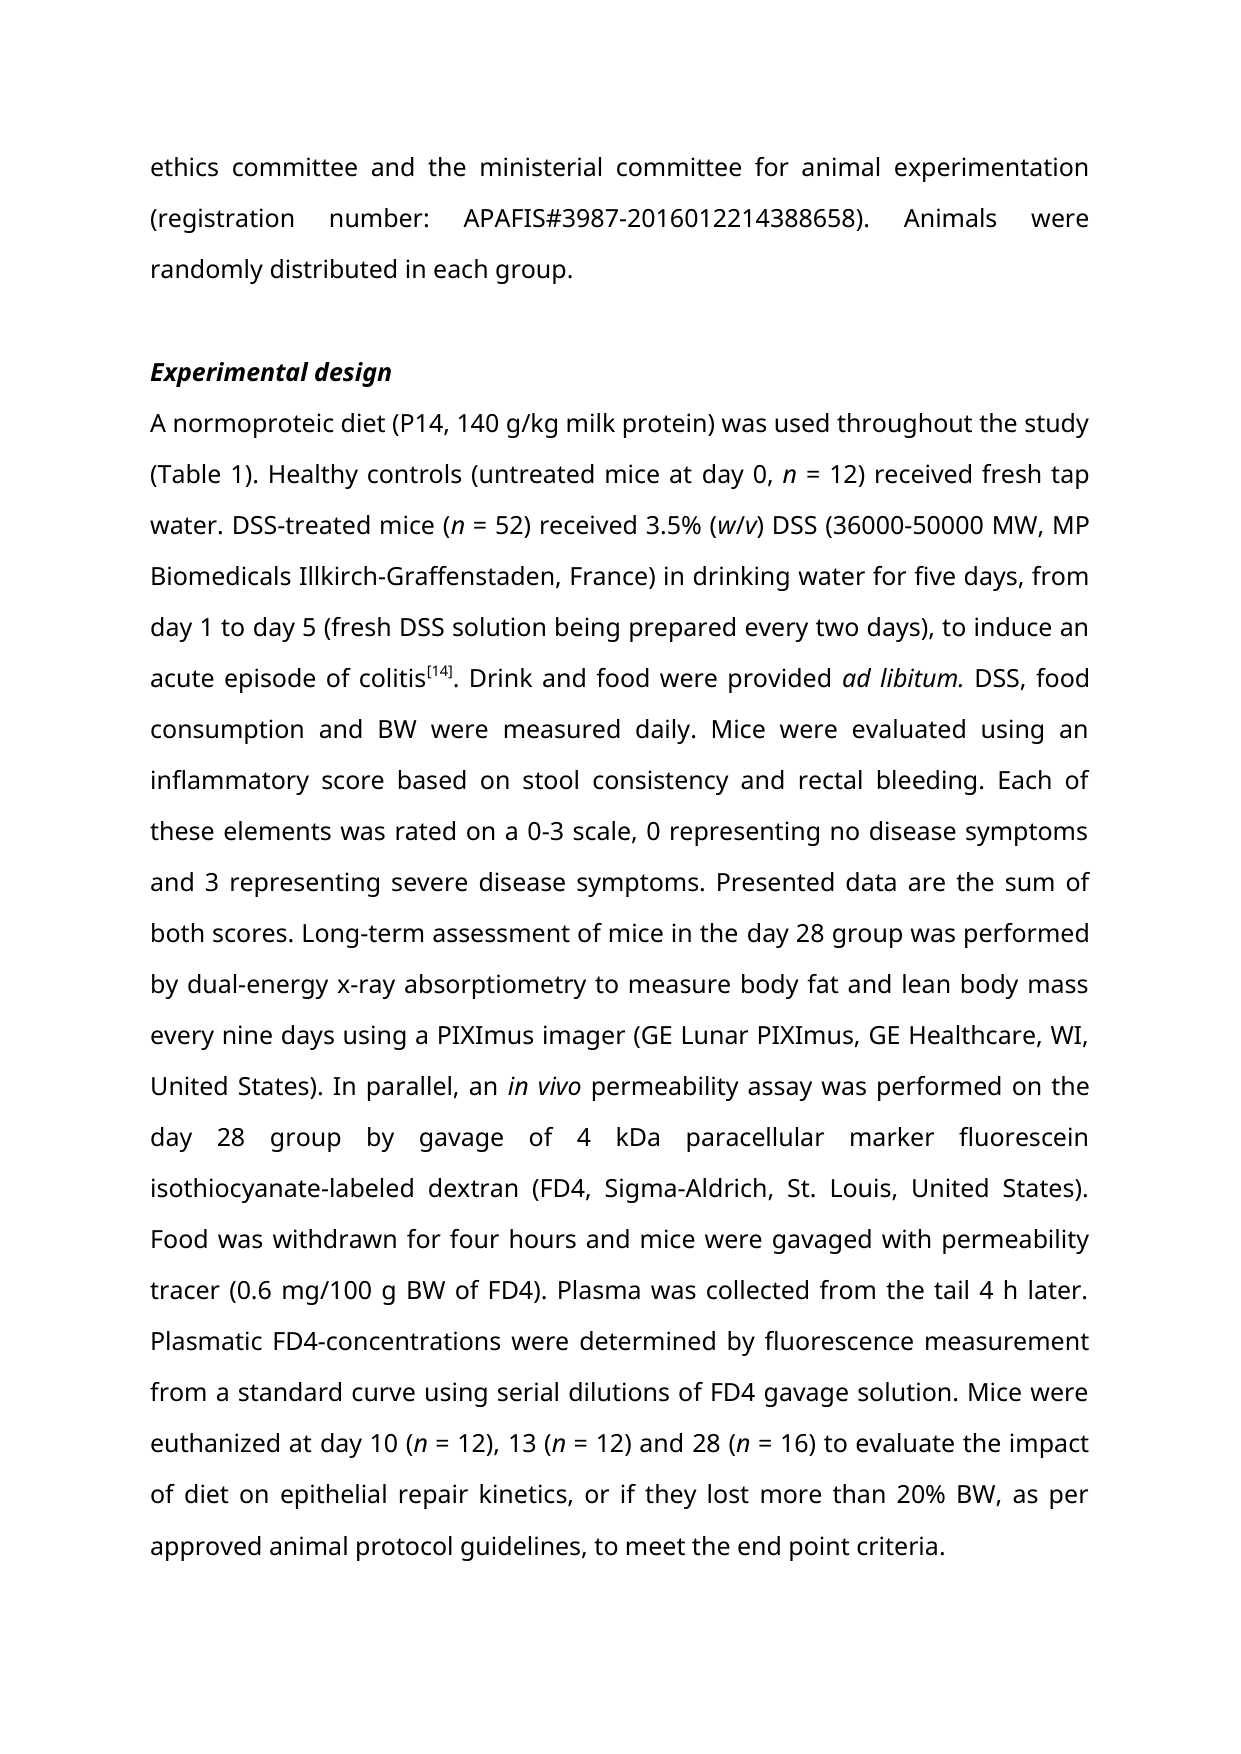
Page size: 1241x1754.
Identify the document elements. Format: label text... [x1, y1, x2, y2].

text A normoproteic diet (P14, 140 g/kg milk protein) was used throughout the study (Table 1). Healthy controls (untreated mice at day 0, n = 12) received fresh tap water. DSS-treated mice (n = 52) received 3.5% (w/v) DSS (36000-50000 MW, MP Biomedicals Illkirch-Graffenstaden, France) in drinking water for five days, from day 1 to day 5 (fresh DSS solution being prepared every two days), to induce an acute episode of colitis[14]. Drink and food were provided ad libitum. DSS, food consumption and BW were measured daily. Mice were evaluated using an inflammatory score based on stool consistency and rectal bleeding. Each of these elements was rated on a 0-3 scale, 0 representing no disease symptoms and 3 representing severe disease symptoms. Presented data are the sum of both scores. Long-term assessment of mice in the day 28 group was performed by dual-energy x-ray absorptiometry to measure body fat and lean body mass every nine days using a PIXImus imager (GE Lunar PIXImus, GE Healthcare, WI, United States). In parallel, an in vivo permeability assay was performed on the day 28 group by gavage of 4 kDa paracellular marker fluorescein isothiocyanate-labeled dextran (FD4, Sigma-Aldrich, St. Louis, United States). Food was withdrawn for four hours and mice were gavaged with permeability tracer (0.6 mg/100 g BW of FD4). Plasma was collected from the tail 4 h later. Plasmatic FD4-concentrations were determined by fluorescence measurement from a standard curve using serial dilutions of FD4 gavage solution. Mice were euthanized at day 10 (n = 12), 13 (n = 12) and 28 (n = 16) to evaluate the impact of diet on epithelial repair kinetics, or if they lost more than 20% BW, as per approved animal protocol guidelines, to meet the end point criteria. [150, 405, 1090, 1562]
subtitle Experimental design [150, 354, 1090, 388]
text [150, 150, 1090, 286]
